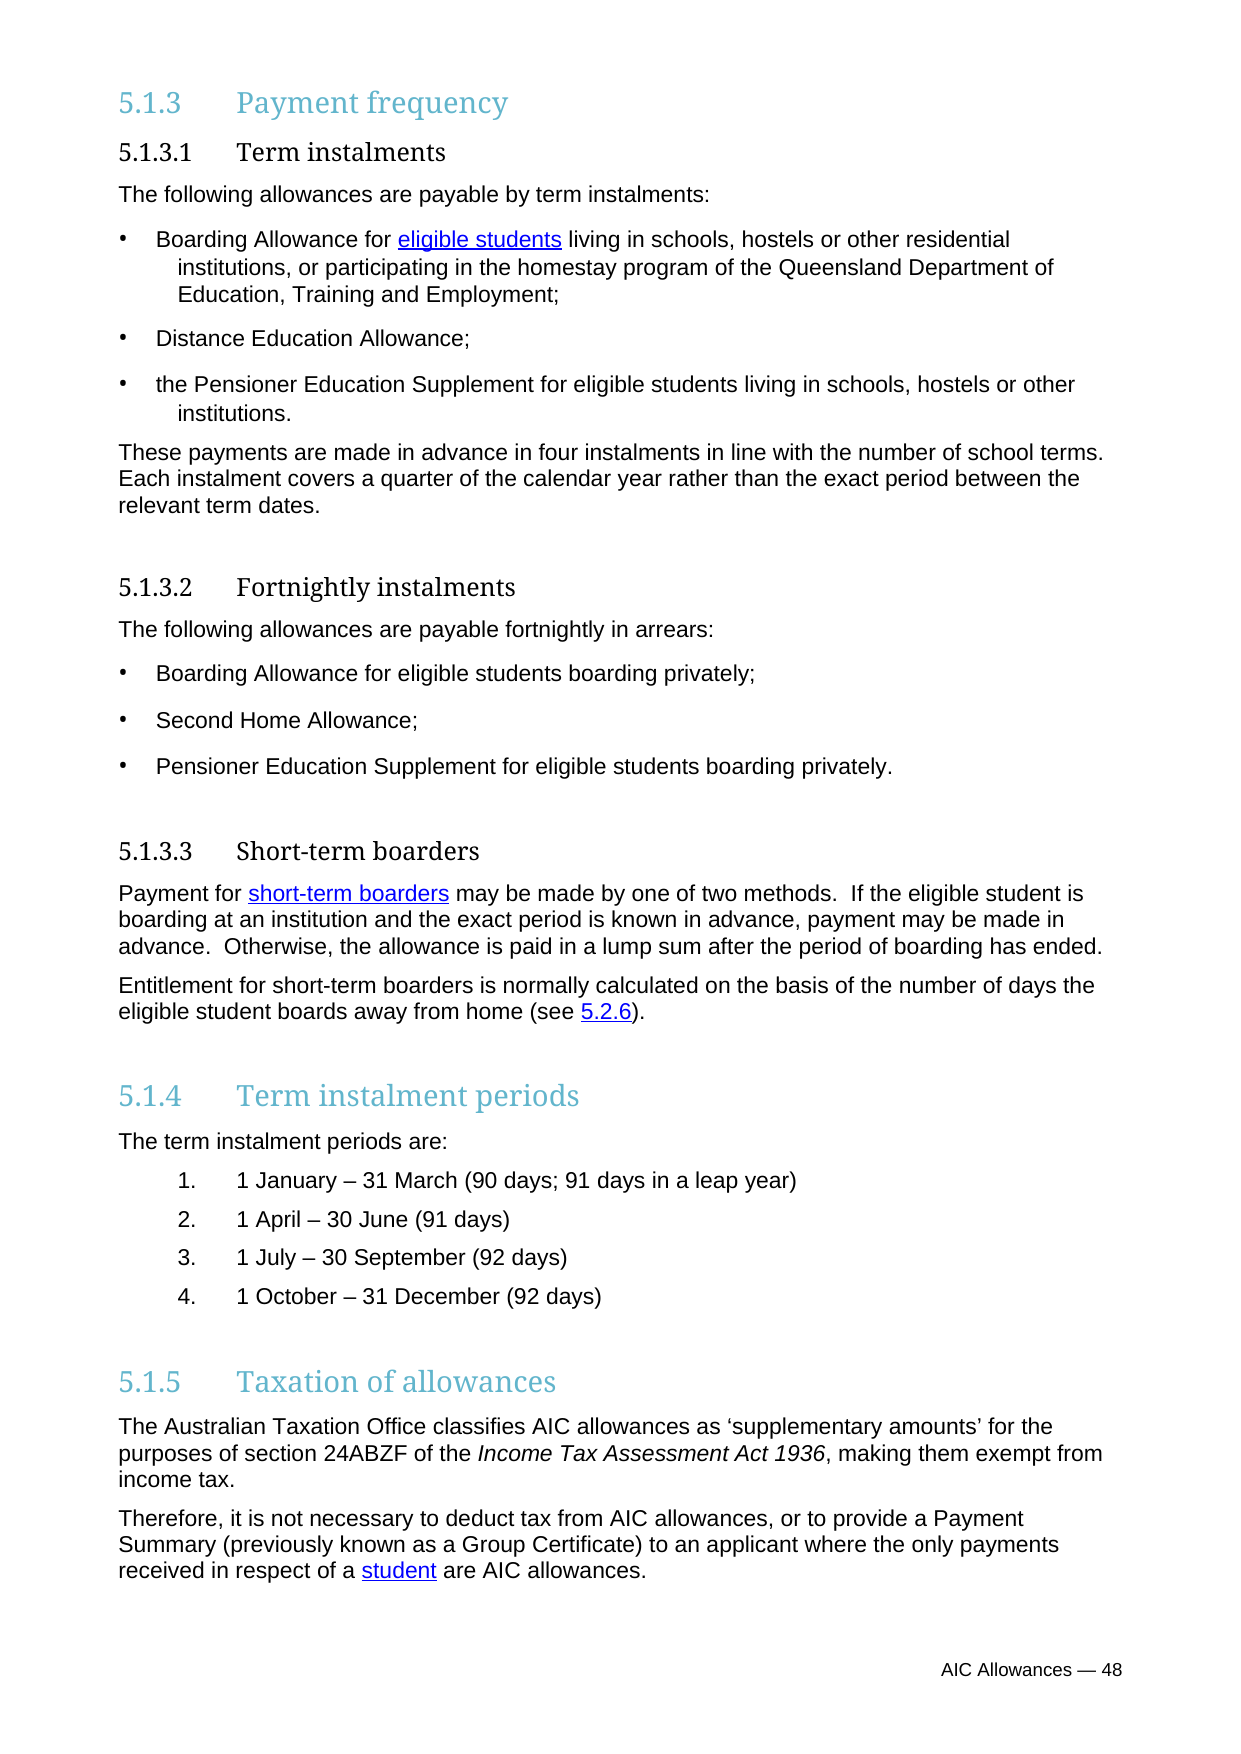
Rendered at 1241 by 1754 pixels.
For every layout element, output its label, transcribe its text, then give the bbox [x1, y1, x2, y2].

text The Australian Taxation Office classifies AIC allowances as ‘supplementary amounts’ for the purposes of section 24ABZF of the Income Tax Assessment Act 1936, making them exempt from income tax. [118, 1413, 1122, 1492]
text Therefore, it is not necessary to deduct tax from AIC allowances, or to provide a Payment Summary (previously known as a Group Certificate) to an applicant where the only payments received in respect of a student are AIC allowances. [118, 1505, 1122, 1584]
text Payment for short-term boarders may be made by one of two methods. If the eligible student is boarding at an institution and the exact period is known in advance, payment may be made in advance. Otherwise, the allowance is paid in a lump sum after the period of boarding has ended. [118, 880, 1122, 959]
subtitle 5.1.3.3 Short-term boarders [118, 833, 1122, 867]
subtitle 5.1.3.2 Fortnightly instalments [118, 569, 1122, 603]
subtitle 5.1.3.1 Term instalments [118, 135, 1122, 169]
subtitle 5.1.5 Taxation of allowances [118, 1361, 1122, 1401]
subtitle 5.1.4 Term instalment periods [118, 1076, 1122, 1115]
list 1 January – 31 March (90 days; 91 days in a leap year) [177, 1167, 1122, 1193]
text The following allowances are payable by term instalments: [118, 181, 1122, 208]
text The following allowances are payable fortnightly in arrears: [118, 616, 1122, 642]
text Boarding Allowance for eligible students boarding privately; [118, 655, 1122, 689]
text Boarding Allowance for eligible students living in schools, hostels or other residential institutions, or participating in the homestay program of the Queensland Department of Education, Training and Employment; [118, 220, 1122, 307]
text Distance Education Allowance; [118, 319, 1122, 354]
list 1 July – 30 September (92 days) [177, 1244, 1122, 1271]
list 1 October – 31 December (92 days) [177, 1283, 1122, 1309]
text Pensioner Education Supplement for eligible students boarding privately. [118, 748, 1122, 782]
text Entitlement for short-term boarders is normally calculated on the basis of the number of days the eligible student boards away from home (see 5.2.6). [118, 972, 1122, 1024]
text Second Home Allowance; [118, 701, 1122, 736]
text the Pensioner Education Supplement for eligible students living in schools, hostels or other institutions. [118, 366, 1122, 427]
text These payments are made in advance in four instalments in line with the number of school terms. Each instalment covers a quarter of the calendar year rather than the exact period between the relevant term dates. [118, 439, 1122, 518]
subtitle 5.1.3 Payment frequency [118, 83, 1122, 122]
list 1 April – 30 June (91 days) [177, 1206, 1122, 1232]
text The term instalment periods are: [118, 1128, 1122, 1154]
